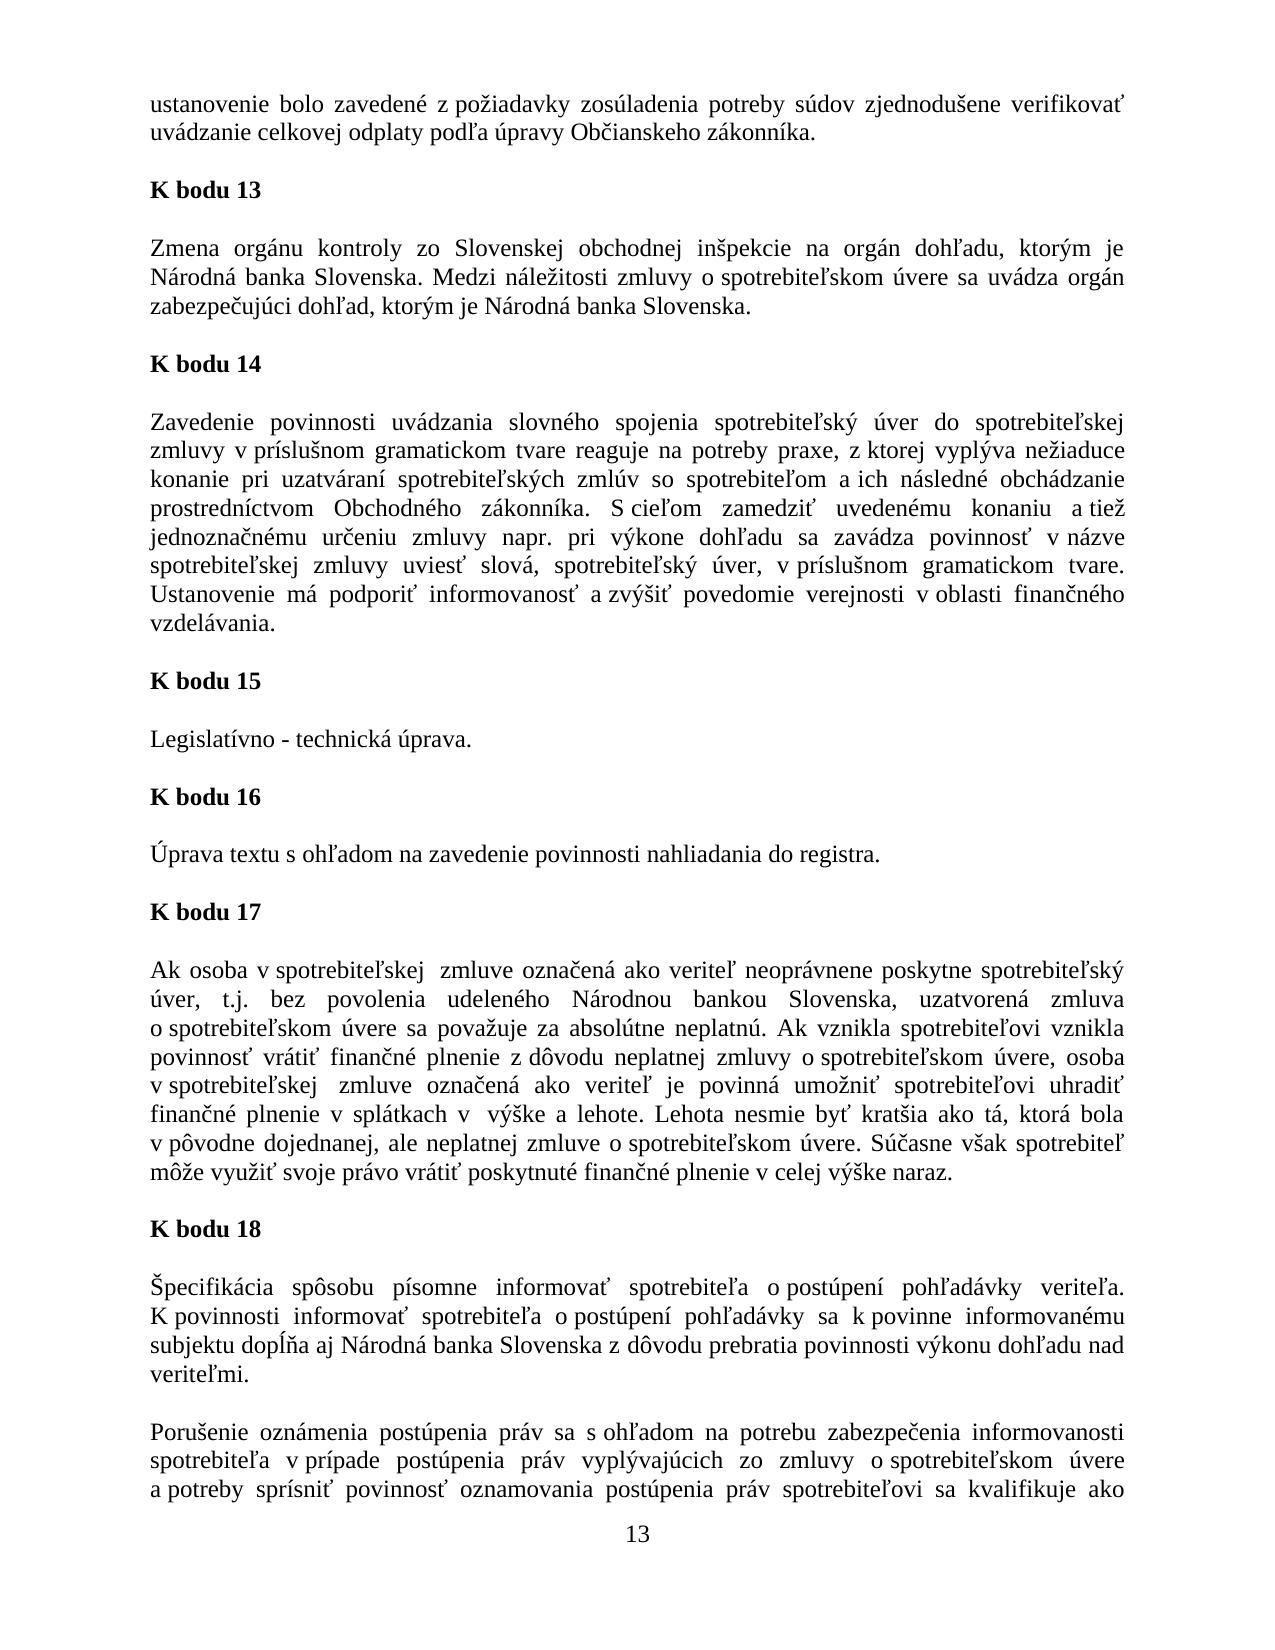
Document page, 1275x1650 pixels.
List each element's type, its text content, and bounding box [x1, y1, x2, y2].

text K bodu 15 [150, 666, 1125, 694]
text K bodu 13 [150, 175, 1125, 204]
text K bodu 18 [150, 1214, 1125, 1243]
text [150, 89, 1125, 146]
text K bodu 17 [150, 897, 1125, 926]
text K bodu 14 [150, 349, 1125, 377]
text Úprava textu s ohľadom na zavedenie povinnosti nahliadania do registra. [150, 839, 1125, 868]
text K bodu 16 [150, 782, 1125, 810]
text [150, 1417, 1125, 1503]
text Zmena orgánu kontroly zo Slovenskej obchodnej inšpekcie na orgán dohľadu, ktorým je Národná banka Slovenska. Medzi náležitosti zmluvy o spotrebiteľskom úvere sa uvádza orgán zabezpečujúci dohľad, ktorým je Národná banka Slovenska. [150, 233, 1125, 319]
text Špecifikácia spôsobu písomne informovať spotrebiteľa o postúpení pohľadávky veriteľa. K povinnosti informovať spotrebiteľa o postúpení pohľadávky sa k povinne informovanému subjektu dopĺňa aj Národná banka Slovenska z dôvodu prebratia povinnosti výkonu dohľadu nad veriteľmi. [150, 1272, 1125, 1387]
text Legislatívno - technická úprava. [150, 724, 1125, 752]
text Ak osoba v spotrebiteľskej zmluve označená ako veriteľ neoprávnene poskytne spotrebiteľský úver, t.j. bez povolenia udeleného Národnou bankou Slovenska, uzatvorená zmluva o spotrebiteľskom úvere sa považuje za absolútne neplatnú. Ak vznikla spotrebiteľovi vznikla povinnosť vrátiť finančné plnenie z dôvodu neplatnej zmluvy o spotrebiteľskom úvere, osoba v spotrebiteľskej zmluve označená ako veriteľ je povinná umožniť spotrebiteľovi uhradiť finančné plnenie v splátkach v výške a lehote. Lehota nesmie byť kratšia ako tá, ktorá bola v pôvodne dojednanej, ale neplatnej zmluve o spotrebiteľskom úvere. Súčasne však spotrebiteľ môže využiť svoje právo vrátiť poskytnuté finančné plnenie v celej výške naraz. [150, 955, 1125, 1185]
text Zavedenie povinnosti uvádzania slovného spojenia spotrebiteľský úver do spotrebiteľskej zmluvy v príslušnom gramatickom tvare reaguje na potreby praxe, z ktorej vyplýva nežiaduce konanie pri uzatváraní spotrebiteľských zmlúv so spotrebiteľom a ich následné obchádzanie prostredníctvom Obchodného zákonníka. S cieľom zamedziť uvedenému konaniu a tiež jednoznačnému určeniu zmluvy napr. pri výkone dohľadu sa zavádza povinnosť v názve spotrebiteľskej zmluvy uviesť slová, spotrebiteľský úver, v príslušnom gramatickom tvare. Ustanovenie má podporiť informovanosť a zvýšiť povedomie verejnosti v oblasti finančného vzdelávania. [150, 407, 1125, 637]
